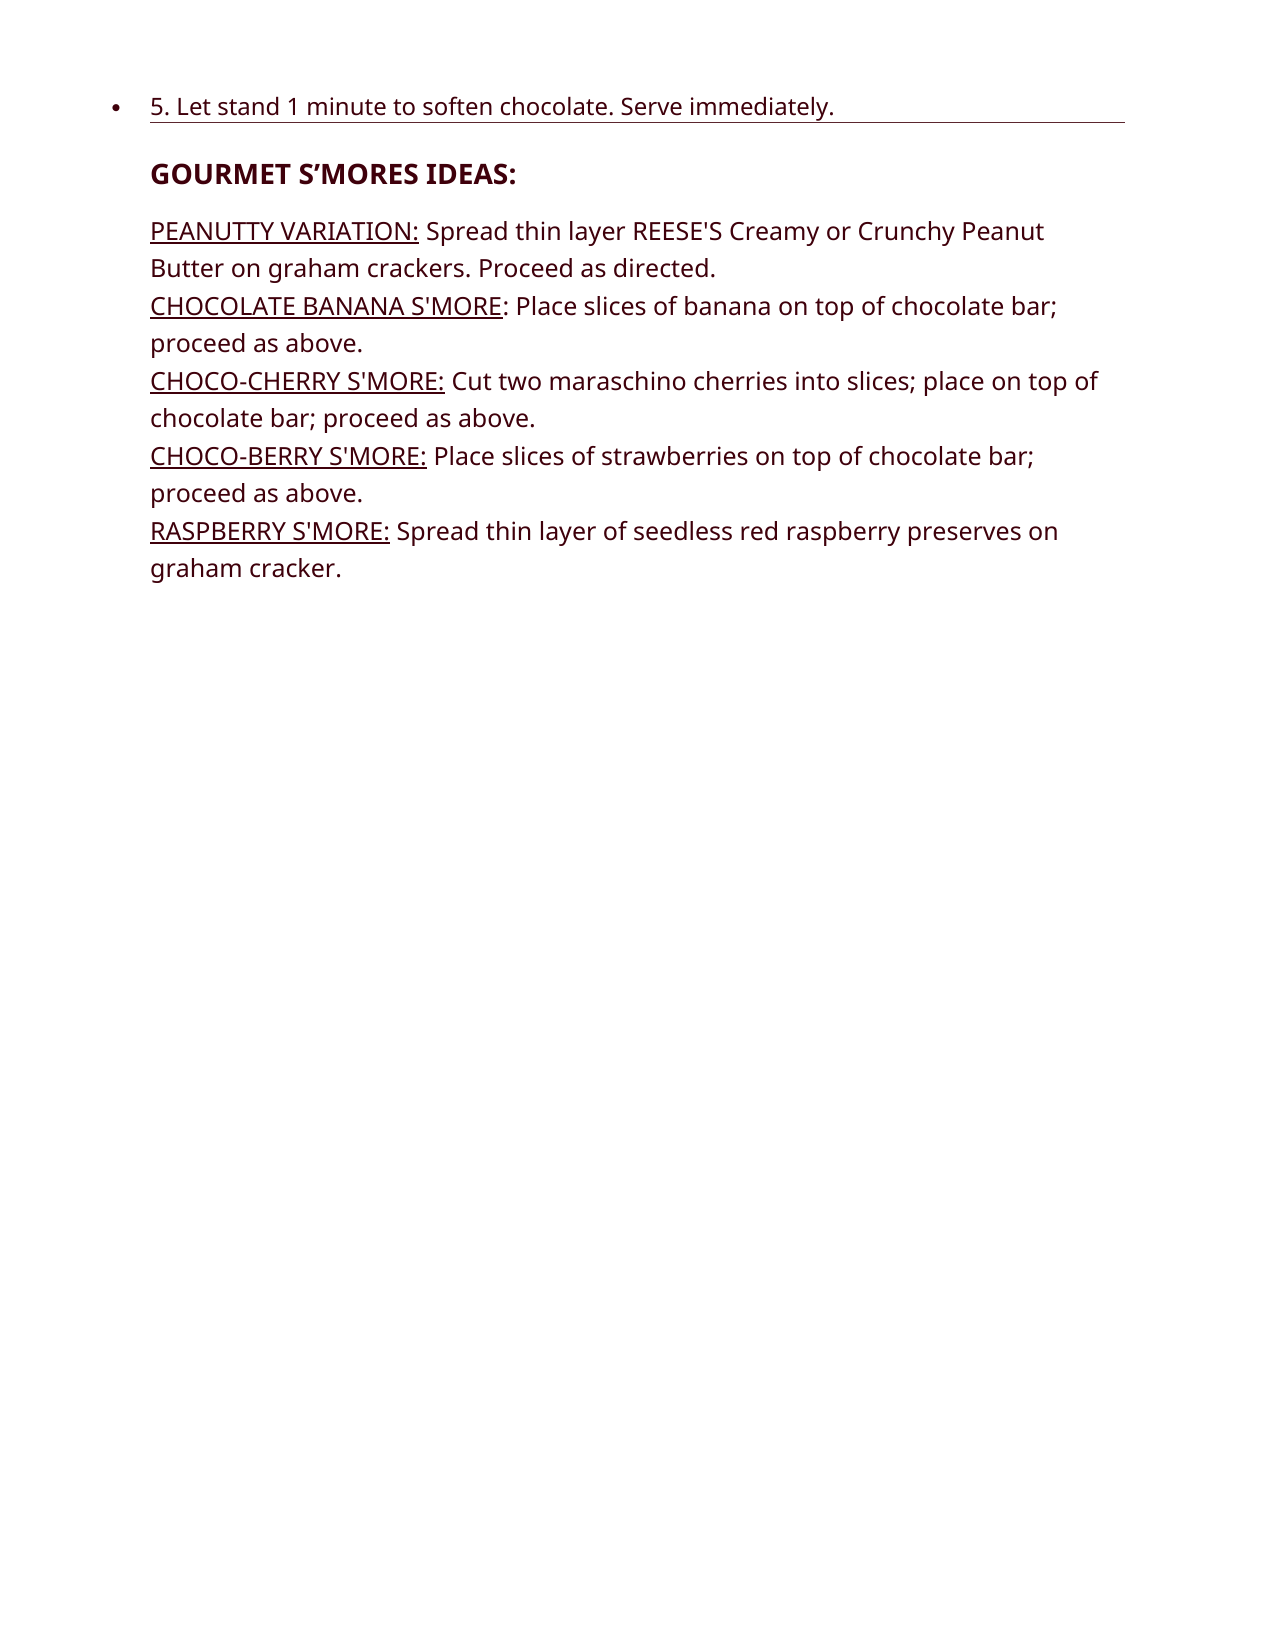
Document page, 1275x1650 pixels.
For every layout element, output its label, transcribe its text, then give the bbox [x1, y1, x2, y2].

text GOURMET S’MORES IDEAS: [150, 123, 1125, 177]
list 5. Let stand 1 minute to soften chocolate. Serve immediately. [112, 84, 1125, 122]
text PEANUTTY VARIATION: Spread thin layer REESE'S Creamy or Crunchy Peanut Butter on graham crackers. Proceed as directed. CHOCOLATE BANANA S'MORE: Place slices of banana on top of chocolate bar; proceed as above. CHOCO-CHERRY S'MORE: Cut two maraschino cherries into slices; place on top of chocolate bar; proceed as above. CHOCO-BERRY S'MORE: Place slices of strawberries on top of chocolate bar; proceed as above. RASPBERRY S'MORE: Spread thin layer of seedless red raspberry preserves on graham cracker. [150, 177, 1125, 585]
